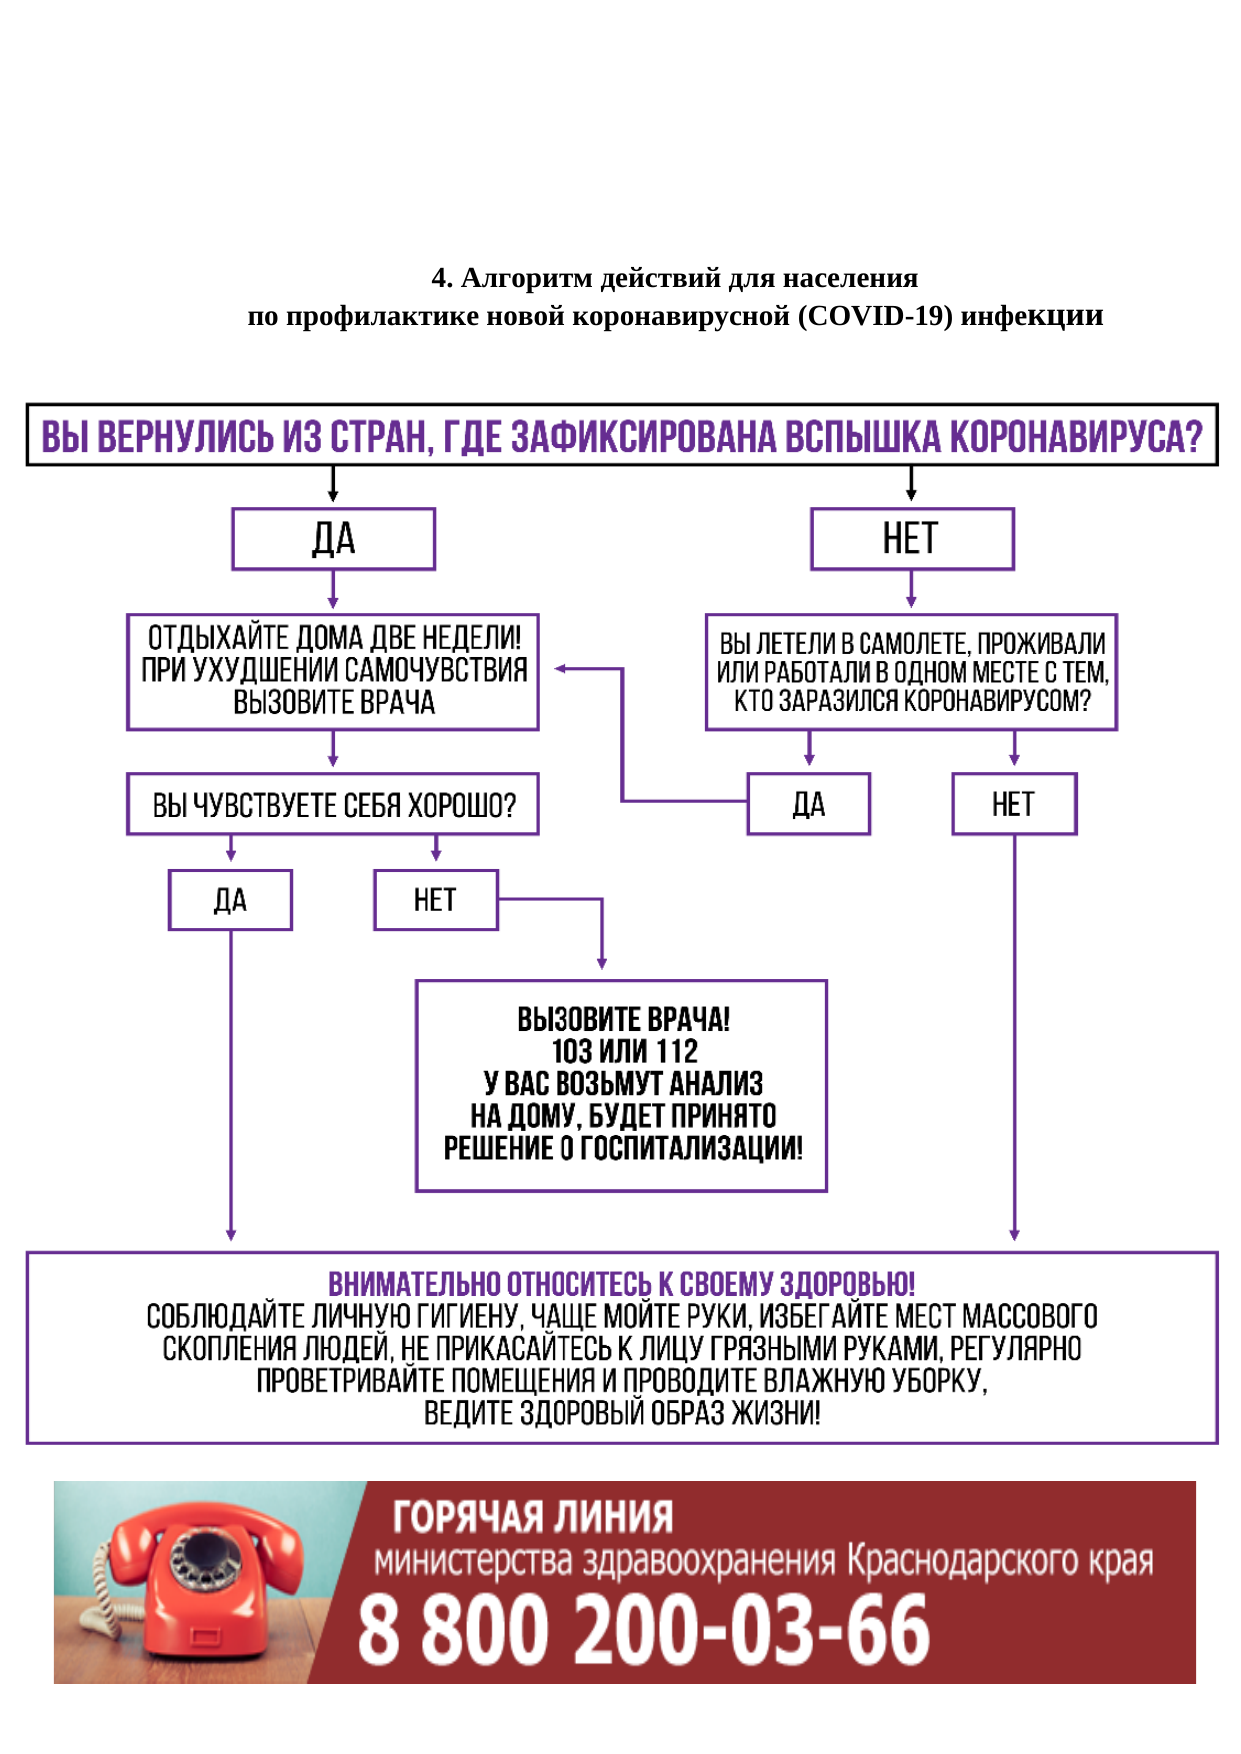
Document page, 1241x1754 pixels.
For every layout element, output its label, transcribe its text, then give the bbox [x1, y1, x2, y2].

picture [53, 1481, 1197, 1684]
text по профилактике новой коронавирусной (COVID-19) инфекции [148, 294, 1196, 332]
text 4. Алгоритм действий для населения [148, 261, 1196, 294]
picture [13, 393, 1228, 1453]
